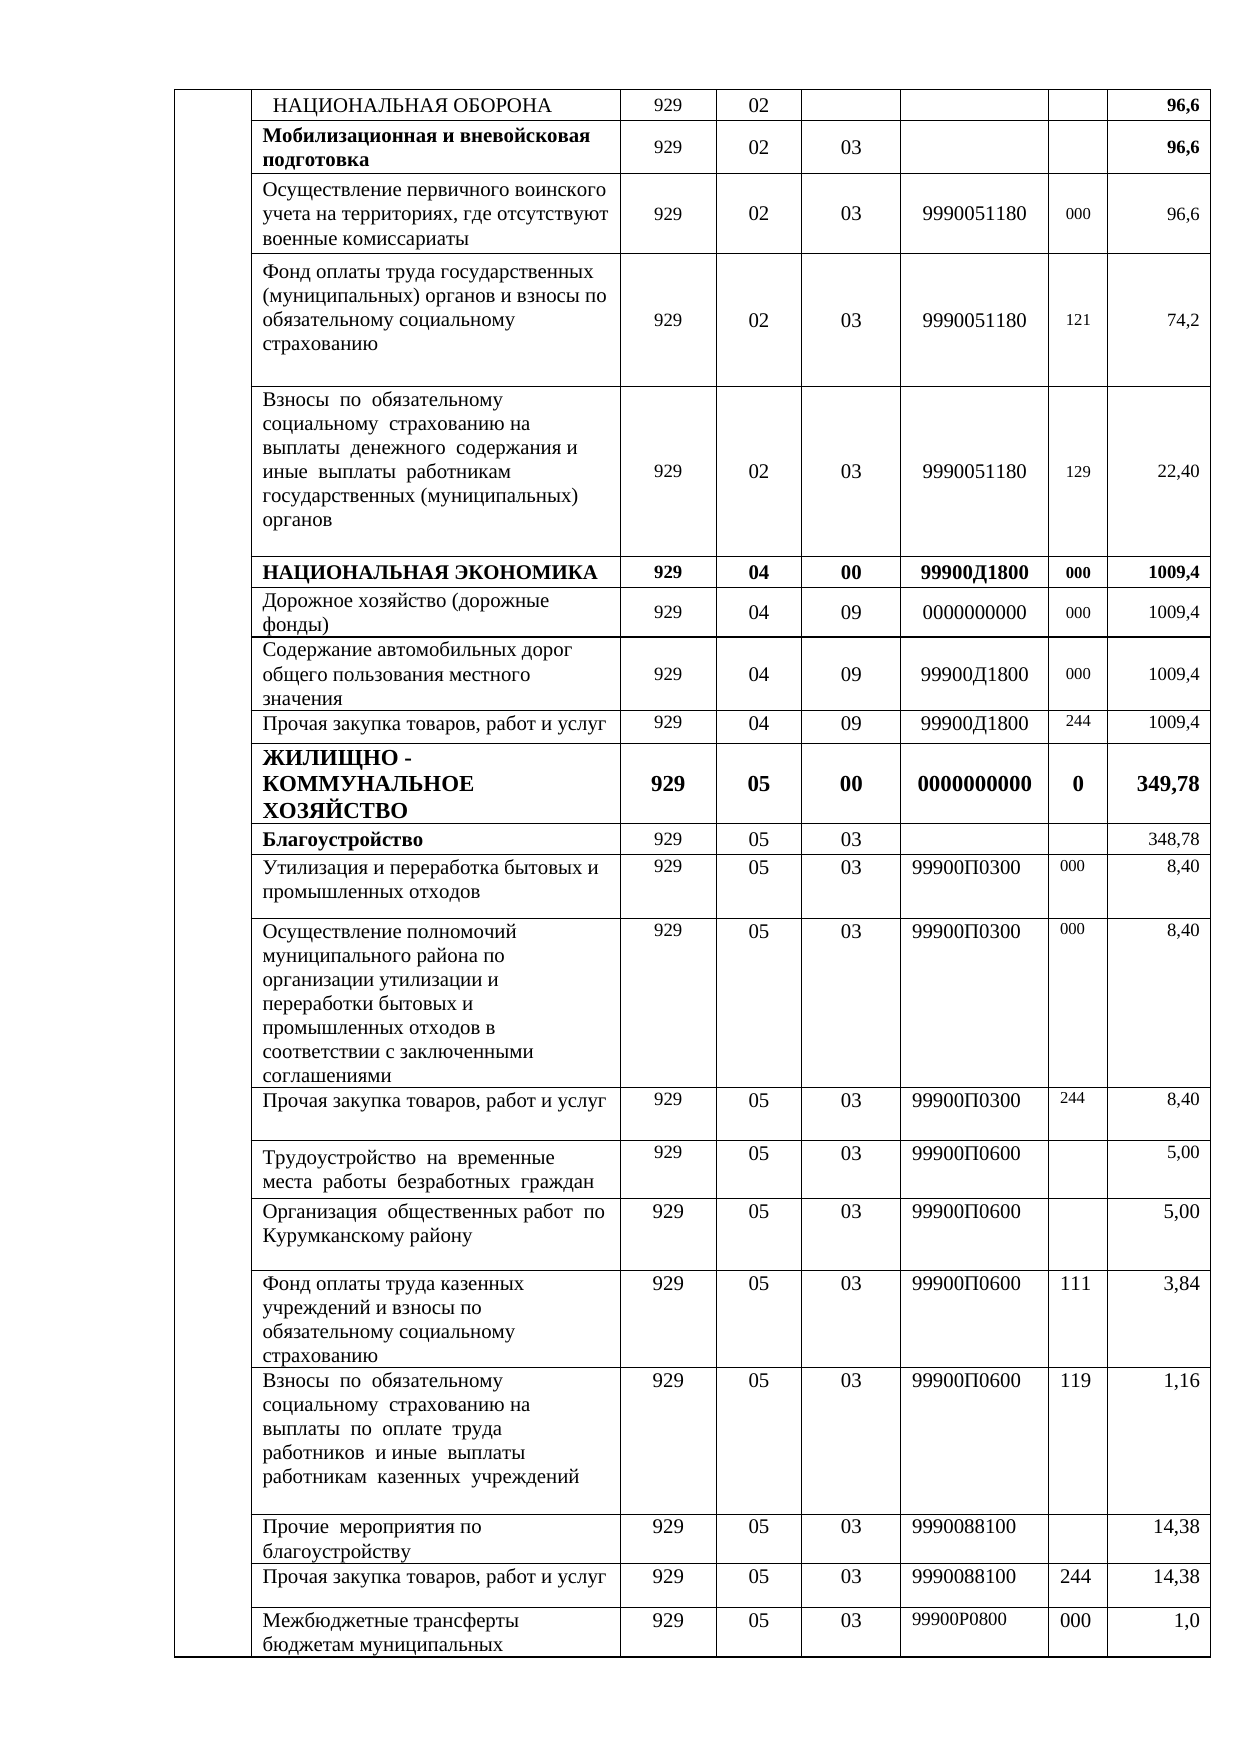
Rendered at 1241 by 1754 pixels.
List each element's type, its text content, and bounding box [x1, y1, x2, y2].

table_cell 05 [717, 1271, 801, 1367]
table_cell 74,2 [1108, 254, 1210, 386]
table_cell 929 [621, 711, 716, 743]
table_cell 1009,4 [1108, 711, 1210, 743]
table_cell 02 [717, 121, 801, 173]
table_cell 99900Р0800 [901, 1608, 1048, 1656]
table_cell 02 [717, 174, 801, 253]
table_cell 03 [802, 1199, 900, 1270]
table_cell 03 [802, 1564, 900, 1607]
table_cell 03 [802, 254, 900, 386]
table_cell Дорожное хозяйство (дорожные фонды) [252, 588, 620, 636]
table_cell Организация общественных работ по Курумканскому району [252, 1199, 620, 1270]
table_cell 05 [717, 1368, 801, 1513]
table_cell [802, 90, 900, 120]
table_cell 929 [621, 254, 716, 386]
table_cell 929 [621, 1564, 716, 1607]
table_cell 99900Д1800 [901, 638, 1048, 709]
table_cell 09 [802, 711, 900, 743]
table_cell 929 [621, 1199, 716, 1270]
table_cell 9990051180 [901, 387, 1048, 556]
table_cell 9990088100 [901, 1564, 1048, 1607]
table_cell 05 [717, 824, 801, 854]
table_cell 348,78 [1108, 824, 1210, 854]
table_cell 3,84 [1108, 1271, 1210, 1367]
table_cell 1009,4 [1108, 557, 1210, 587]
table_cell 1,16 [1108, 1368, 1210, 1513]
table_cell [1049, 1141, 1107, 1198]
table_cell 03 [802, 1515, 900, 1563]
table_cell 03 [802, 1608, 900, 1656]
table_cell 129 [1049, 387, 1107, 556]
table_cell 03 [802, 919, 900, 1087]
table_cell [1049, 1199, 1107, 1270]
table_cell 929 [621, 1515, 716, 1563]
table_cell ЖИЛИЩНО - КОММУНАЛЬНОЕ ХОЗЯЙСТВО [252, 744, 620, 823]
table_cell 99900П0300 [901, 1088, 1048, 1139]
table_cell [901, 121, 1048, 173]
table_cell Трудоустройство на временные места работы безработных граждан [252, 1141, 620, 1198]
table_cell 99900П0600 [901, 1141, 1048, 1198]
table_cell 0000000000 [901, 588, 1048, 636]
table_cell 00 [802, 557, 900, 587]
table_cell 000 [1049, 855, 1107, 918]
table_cell НАЦИОНАЛЬНАЯ ОБОРОНА [252, 90, 620, 120]
table_cell 0 [1049, 744, 1107, 823]
table_cell 929 [621, 919, 716, 1087]
table_cell 99900П0600 [901, 1271, 1048, 1367]
table_cell 929 [621, 174, 716, 253]
table_cell [1049, 1515, 1107, 1563]
table_cell 1009,4 [1108, 588, 1210, 636]
table_cell 1009,4 [1108, 638, 1210, 709]
table_cell Осуществление первичного воинского учета на территориях, где отсутствуют военные комиссариаты [252, 174, 620, 253]
table_cell 99900Д1800 [901, 711, 1048, 743]
table_cell 9990051180 [901, 254, 1048, 386]
table_cell 05 [717, 1564, 801, 1607]
table_cell 04 [717, 588, 801, 636]
table_cell 000 [1049, 919, 1107, 1087]
table_cell 03 [802, 1088, 900, 1139]
table_cell 96,6 [1108, 90, 1210, 120]
table_cell 00 [802, 744, 900, 823]
table_cell 04 [717, 557, 801, 587]
table_cell Фонд оплаты труда государственных (муниципальных) органов и взносы по обязательному социальному страхованию [252, 254, 620, 386]
table_cell 929 [621, 744, 716, 823]
table_cell 03 [802, 824, 900, 854]
table_cell [901, 90, 1048, 120]
table_cell 244 [1049, 711, 1107, 743]
table_cell 99900П0600 [901, 1199, 1048, 1270]
table_cell 929 [621, 1088, 716, 1139]
table_cell 000 [1049, 588, 1107, 636]
table_cell [1049, 824, 1107, 854]
table_cell 05 [717, 855, 801, 918]
table_cell 14,38 [1108, 1515, 1210, 1563]
table_cell 96,6 [1108, 174, 1210, 253]
table_cell Взносы по обязательному социальному страхованию на выплаты денежного содержания и иные выплаты работникам государственных (муниципальных) органов [252, 387, 620, 556]
table_cell 03 [802, 121, 900, 173]
table_cell 929 [621, 824, 716, 854]
table_cell 000 [1049, 638, 1107, 709]
table_cell 03 [802, 1141, 900, 1198]
table_cell Прочая закупка товаров, работ и услуг [252, 711, 620, 743]
table_cell 929 [621, 1141, 716, 1198]
table_cell 000 [1049, 1608, 1107, 1656]
table_cell 05 [717, 1088, 801, 1139]
table_cell 05 [717, 1199, 801, 1270]
table_cell 111 [1049, 1271, 1107, 1367]
table_cell 5,00 [1108, 1141, 1210, 1198]
table_cell 05 [717, 1515, 801, 1563]
table_cell 02 [717, 387, 801, 556]
table_cell 5,00 [1108, 1199, 1210, 1270]
table_cell 09 [802, 588, 900, 636]
table_cell 99900П0300 [901, 919, 1048, 1087]
table_cell Мобилизационная и вневойсковая подготовка [252, 121, 620, 173]
table_cell 929 [621, 638, 716, 709]
table_cell 04 [717, 638, 801, 709]
table_cell 04 [717, 711, 801, 743]
table_cell 119 [1049, 1368, 1107, 1513]
table_cell 929 [621, 1271, 716, 1367]
table_cell 8,40 [1108, 919, 1210, 1087]
table_cell Фонд оплаты труда казенных учреждений и взносы по обязательному социальному страхованию [252, 1271, 620, 1367]
table_cell 929 [621, 387, 716, 556]
table_cell 14,38 [1108, 1564, 1210, 1607]
table_cell 03 [802, 387, 900, 556]
table_cell Прочая закупка товаров, работ и услуг [252, 1088, 620, 1139]
table_cell 244 [1049, 1088, 1107, 1139]
table_cell 03 [802, 1368, 900, 1513]
table_cell НАЦИОНАЛЬНАЯ ЭКОНОМИКА [252, 557, 620, 587]
table_cell 05 [717, 919, 801, 1087]
table_cell [1049, 121, 1107, 173]
table_cell 96,6 [1108, 121, 1210, 173]
table_cell 929 [621, 557, 716, 587]
table_cell 929 [621, 588, 716, 636]
table_cell Утилизация и переработка бытовых и промышленных отходов [252, 855, 620, 918]
table_cell 05 [717, 1141, 801, 1198]
table_cell [901, 824, 1048, 854]
table_cell 8,40 [1108, 1088, 1210, 1139]
table_cell 9990088100 [901, 1515, 1048, 1563]
table_cell 03 [802, 855, 900, 918]
table_cell 22,40 [1108, 387, 1210, 556]
table_cell Благоустройство [252, 824, 620, 854]
table_cell 99900Д1800 [901, 557, 1048, 587]
table_cell 000 [1049, 174, 1107, 253]
table_cell [1049, 90, 1107, 120]
table_cell 929 [621, 121, 716, 173]
table_cell 121 [1049, 254, 1107, 386]
table_cell 0000000000 [901, 744, 1048, 823]
table_cell 05 [717, 1608, 801, 1656]
table_cell 9990051180 [901, 174, 1048, 253]
table_cell 09 [802, 638, 900, 709]
table_cell Осуществление полномочий муниципального района по организации утилизации и переработки бытовых и промышленных отходов в соответствии с заключенными соглашениями [252, 919, 620, 1087]
table_cell 244 [1049, 1564, 1107, 1607]
table_cell Взносы по обязательному социальному страхованию на выплаты по оплате труда работников и иные выплаты работникам казенных учреждений [252, 1368, 620, 1513]
table_cell 8,40 [1108, 855, 1210, 918]
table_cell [252, 1608, 620, 1656]
table_cell 349,78 [1108, 744, 1210, 823]
table_cell 99900П0300 [901, 855, 1048, 918]
table_cell 929 [621, 1368, 716, 1513]
table_cell 000 [1049, 557, 1107, 587]
table_cell 99900П0600 [901, 1368, 1048, 1513]
table_cell 03 [802, 1271, 900, 1367]
table_cell 02 [717, 90, 801, 120]
table_cell 02 [717, 254, 801, 386]
table_cell Прочая закупка товаров, работ и услуг [252, 1564, 620, 1607]
table_cell 1,0 [1108, 1608, 1210, 1656]
table_cell 03 [802, 174, 900, 253]
table_cell 929 [621, 90, 716, 120]
table_cell 929 [621, 1608, 716, 1656]
table_cell Прочие мероприятия по благоустройству [252, 1515, 620, 1563]
table_cell 05 [717, 744, 801, 823]
table_cell Содержание автомобильных дорог общего пользования местного значения [252, 638, 620, 709]
table_cell 929 [621, 855, 716, 918]
